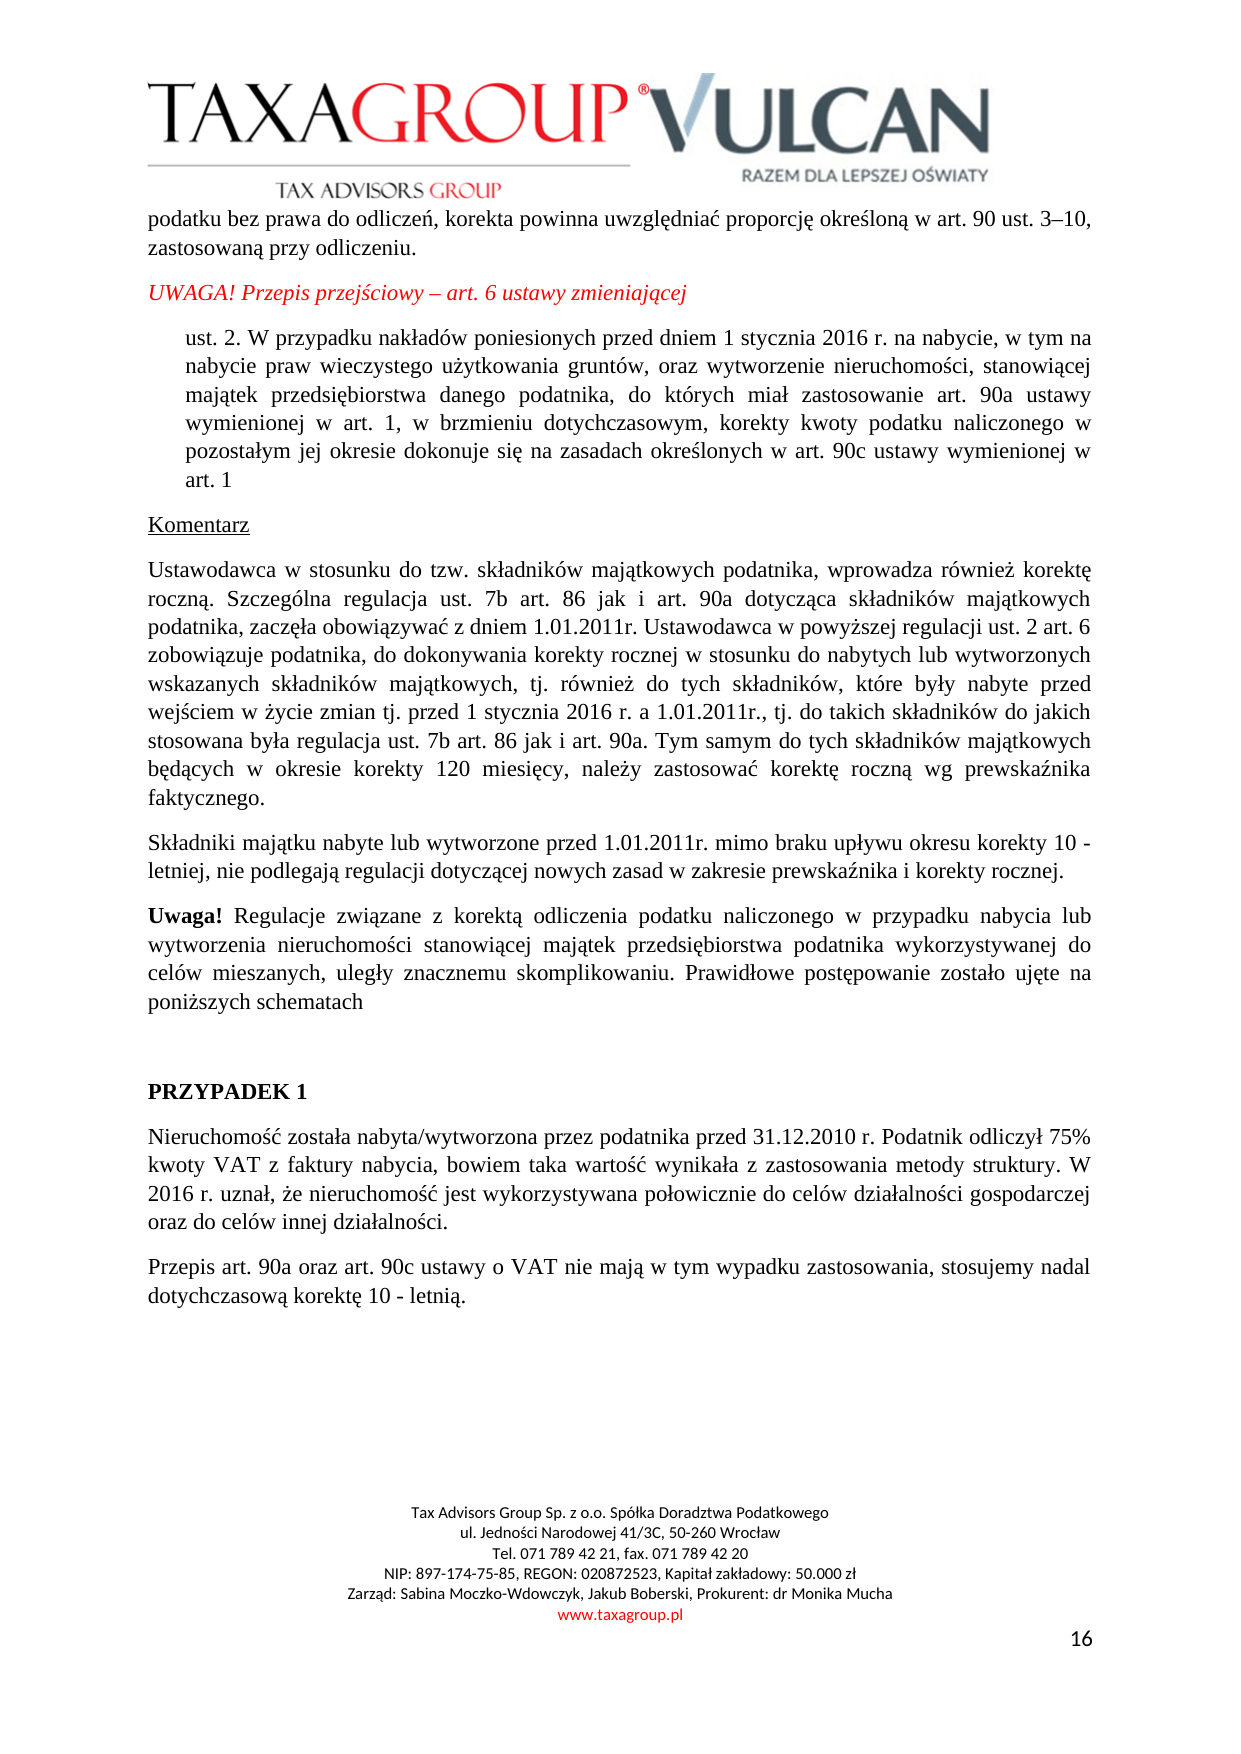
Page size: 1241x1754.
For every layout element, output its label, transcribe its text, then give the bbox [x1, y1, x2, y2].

text ust. 2. W przypadku nakładów poniesionych przed dniem 1 stycznia 2016 r. na nabycie, w tym na nabycie praw wieczystego użytkowania gruntów, oraz wytworzenie nieruchomości, stanowiącej majątek przedsiębiorstwa danego podatnika, do których miał zastosowanie art. 90a ustawy wymienionej w art. 1, w brzmieniu dotychczasowym, korekty kwoty podatku naliczonego w pozostałym jej okresie dokonuje się na zasadach określonych w art. 90c ustawy wymienionej w art. 1 [185, 324, 1093, 492]
text podatku bez prawa do odliczeń, korekta powinna uwzględniać proporcję określoną w art. 90 ust. 3–10, zastosowaną przy odliczeniu. [148, 205, 1093, 260]
text Przepis art. 90a oraz art. 90c ustawy o VAT nie mają w tym wypadku zastosowania, stosujemy nadal dotychczasową korektę 10 - letnią. [148, 1253, 1093, 1308]
text Nieruchomość została nabyta/wytworzona przez podatnika przed 31.12.2010 r. Podatnik odliczył 75% kwoty VAT z faktury nabycia, bowiem taka wartość wynikała z zastosowania metody struktury. W 2016 r. uznał, że nieruchomość jest wykorzystywana połowicznie do celów działalności gospodarczej oraz do celów innej działalności. [148, 1123, 1093, 1235]
text PRZYPADEK 1 [148, 1078, 1093, 1104]
text UWAGA! Przepis przejściowy – art. 6 ustawy zmieniającej [148, 279, 1093, 305]
text Komentarz [148, 511, 1093, 537]
text Ustawodawca w stosunku do tzw. składników majątkowych podatnika, wprowadza również korektę roczną. Szczególna regulacja ust. 7b art. 86 jak i art. 90a dotycząca składników majątkowych podatnika, zaczęła obowiązywać z dniem 1.01.2011r. Ustawodawca w powyższej regulacji ust. 2 art. 6 zobowiązuje podatnika, do dokonywania korekty rocznej w stosunku do nabytych lub wytworzonych wskazanych składników majątkowych, tj. również do tych składników, które były nabyte przed wejściem w życie zmian tj. przed 1 stycznia 2016 r. a 1.01.2011r., tj. do takich składników do jakich stosowana była regulacja ust. 7b art. 86 jak i art. 90a. Tym samym do tych składników majątkowych będących w okresie korekty 120 miesięcy, należy zastosować korektę roczną wg prewskaźnika faktycznego. [148, 556, 1093, 810]
text Składniki majątku nabyte lub wytworzone przed 1.01.2011r. mimo braku upływu okresu korekty 10 -letniej, nie podlegają regulacji dotyczącej nowych zasad w zakresie prewskaźnika i korekty rocznej. [148, 829, 1093, 884]
picture [147, 73, 1045, 206]
text Uwaga! Regulacje związane z korektą odliczenia podatku naliczonego w przypadku nabycia lub wytworzenia nieruchomości stanowiącej majątek przedsiębiorstwa podatnika wykorzystywanej do celów mieszanych, uległy znacznemu skomplikowaniu. Prawidłowe postępowanie zostało ujęte na poniższych schematach [148, 902, 1093, 1014]
